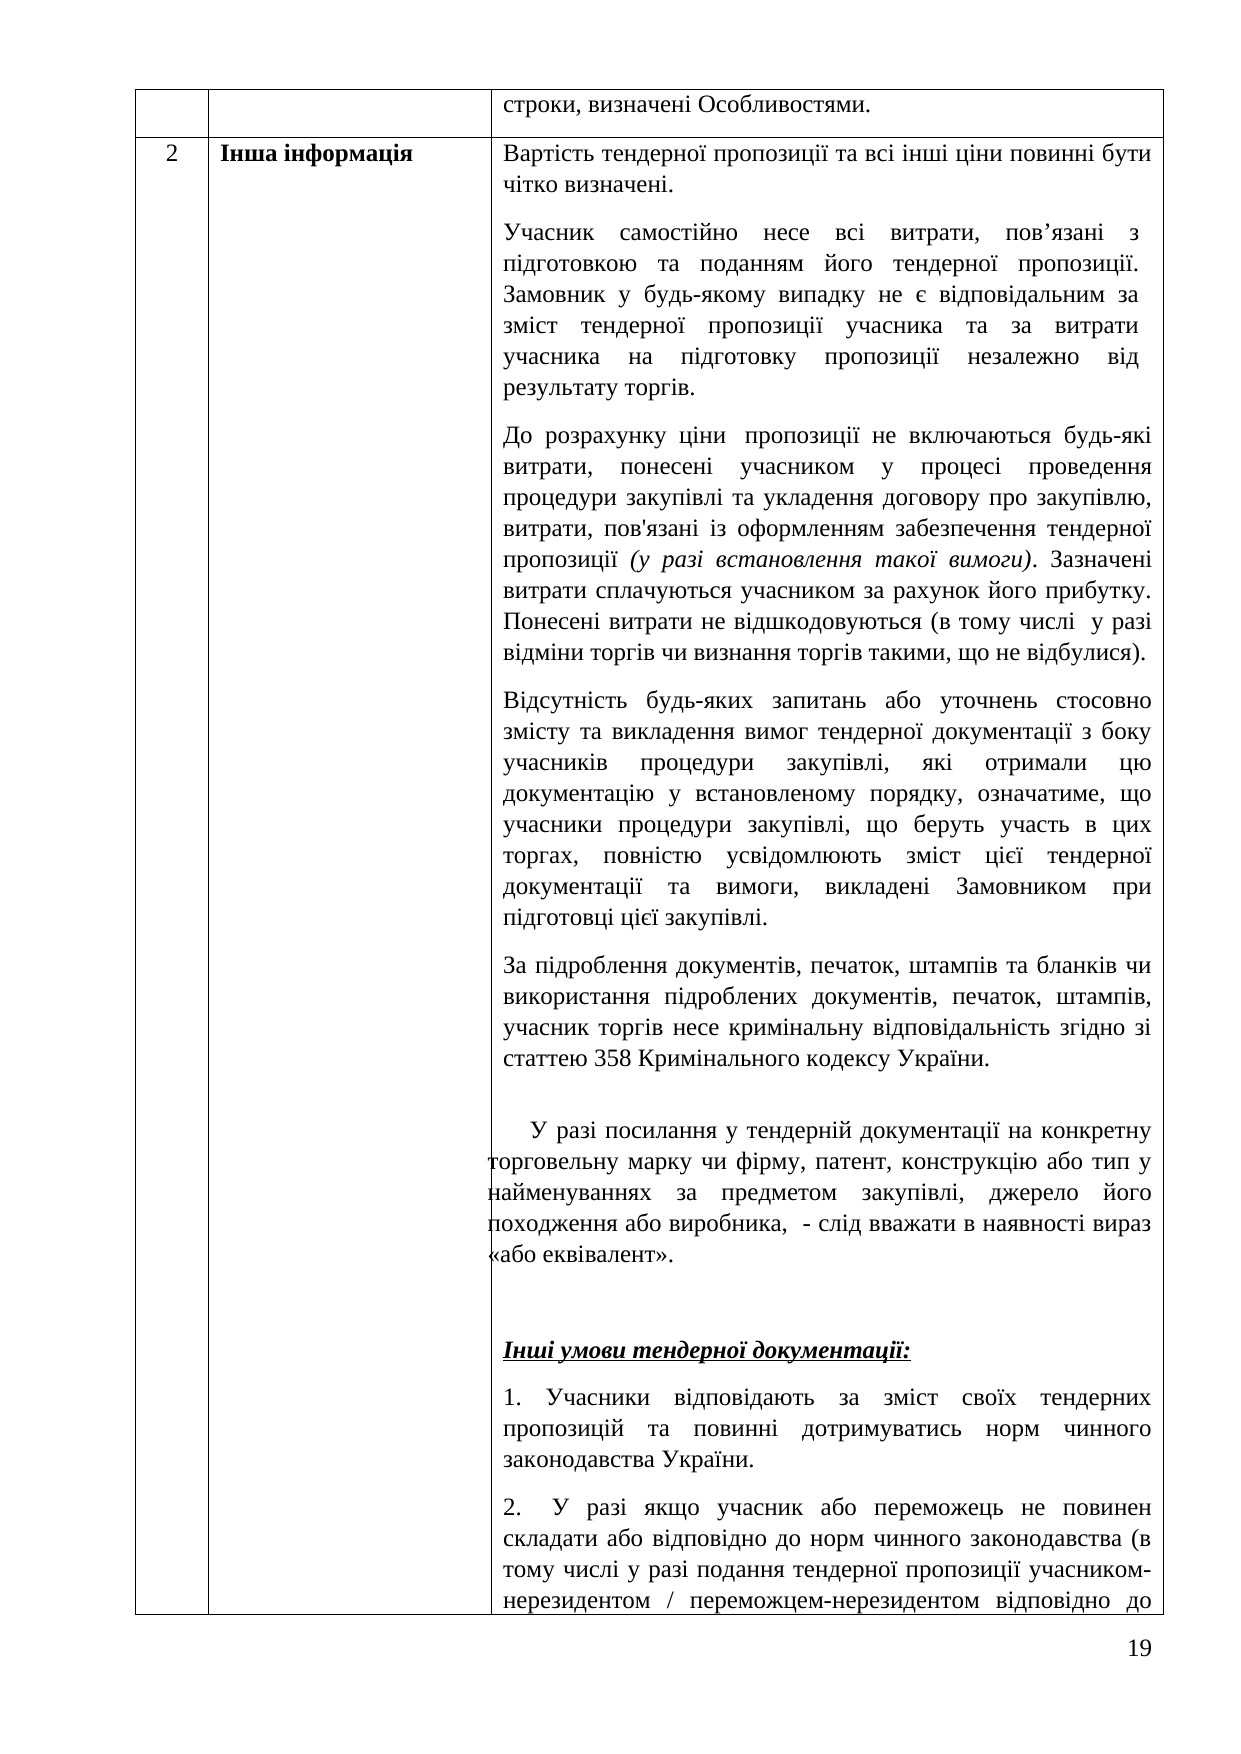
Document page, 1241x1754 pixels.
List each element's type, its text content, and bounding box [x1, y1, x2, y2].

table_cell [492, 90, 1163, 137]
table_cell 2 [136, 138, 208, 1614]
table_cell 1 [136, 90, 208, 137]
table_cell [209, 90, 491, 137]
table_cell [492, 138, 1163, 1614]
table_cell Інша інформація [209, 138, 491, 1614]
